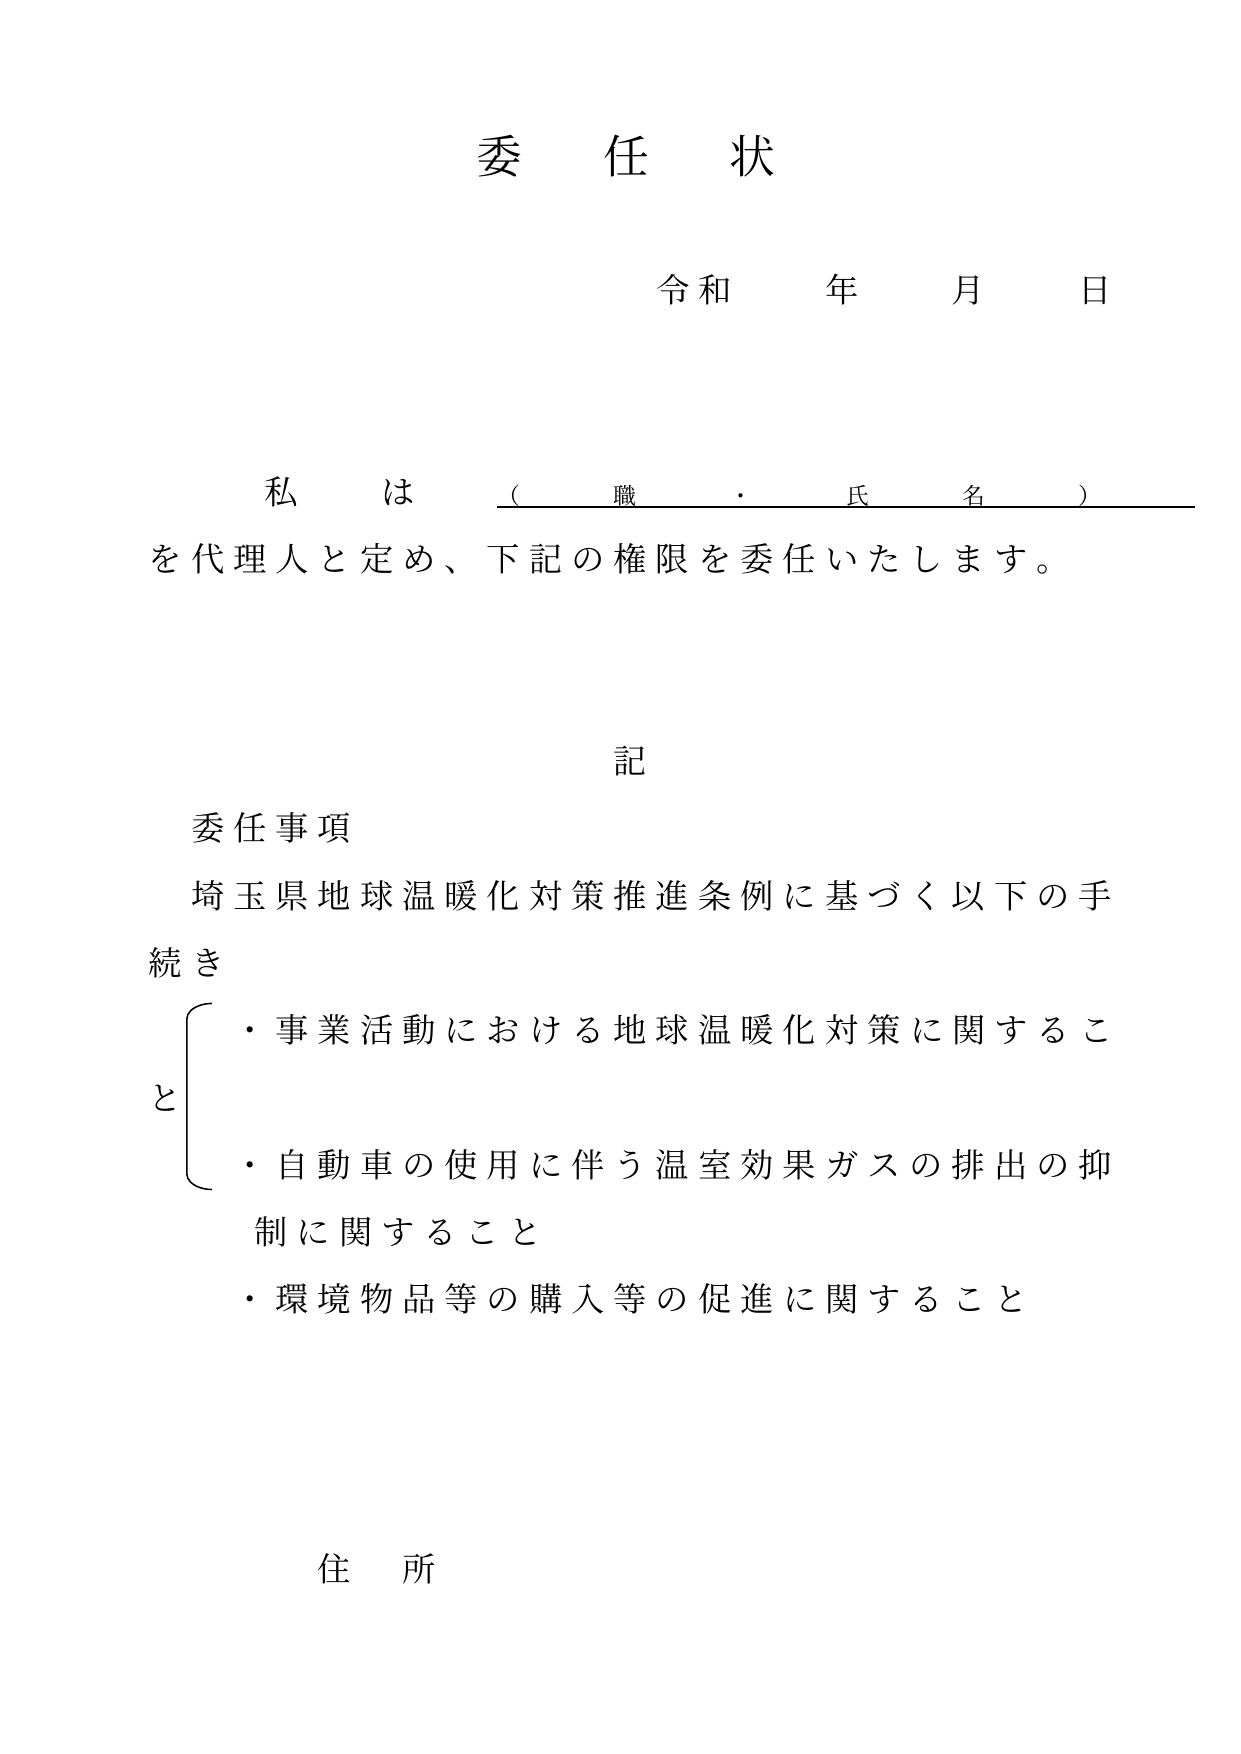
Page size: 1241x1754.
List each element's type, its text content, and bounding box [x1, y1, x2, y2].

text 委 任 状 [148, 120, 1121, 187]
text 記 [148, 726, 1121, 793]
text 委任事項 [148, 793, 1121, 860]
text ・事業活動における地球温暖化対策に関すること [148, 995, 1121, 1129]
text 埼玉県地球温暖化対策推進条例に基づく以下の手続き [148, 860, 1121, 995]
text 私は（職・氏名） を代理人と定め、下記の権限を委任いたします。 [148, 456, 1121, 591]
text ・環境物品等の購入等の促進に関すること [148, 1264, 1121, 1331]
text ・自動車の使用に伴う温室効果ガスの排出の抑制に関すること [148, 1129, 1121, 1264]
text 令和 年 月 日 [148, 254, 1121, 322]
text 住 所 [148, 1533, 1121, 1600]
